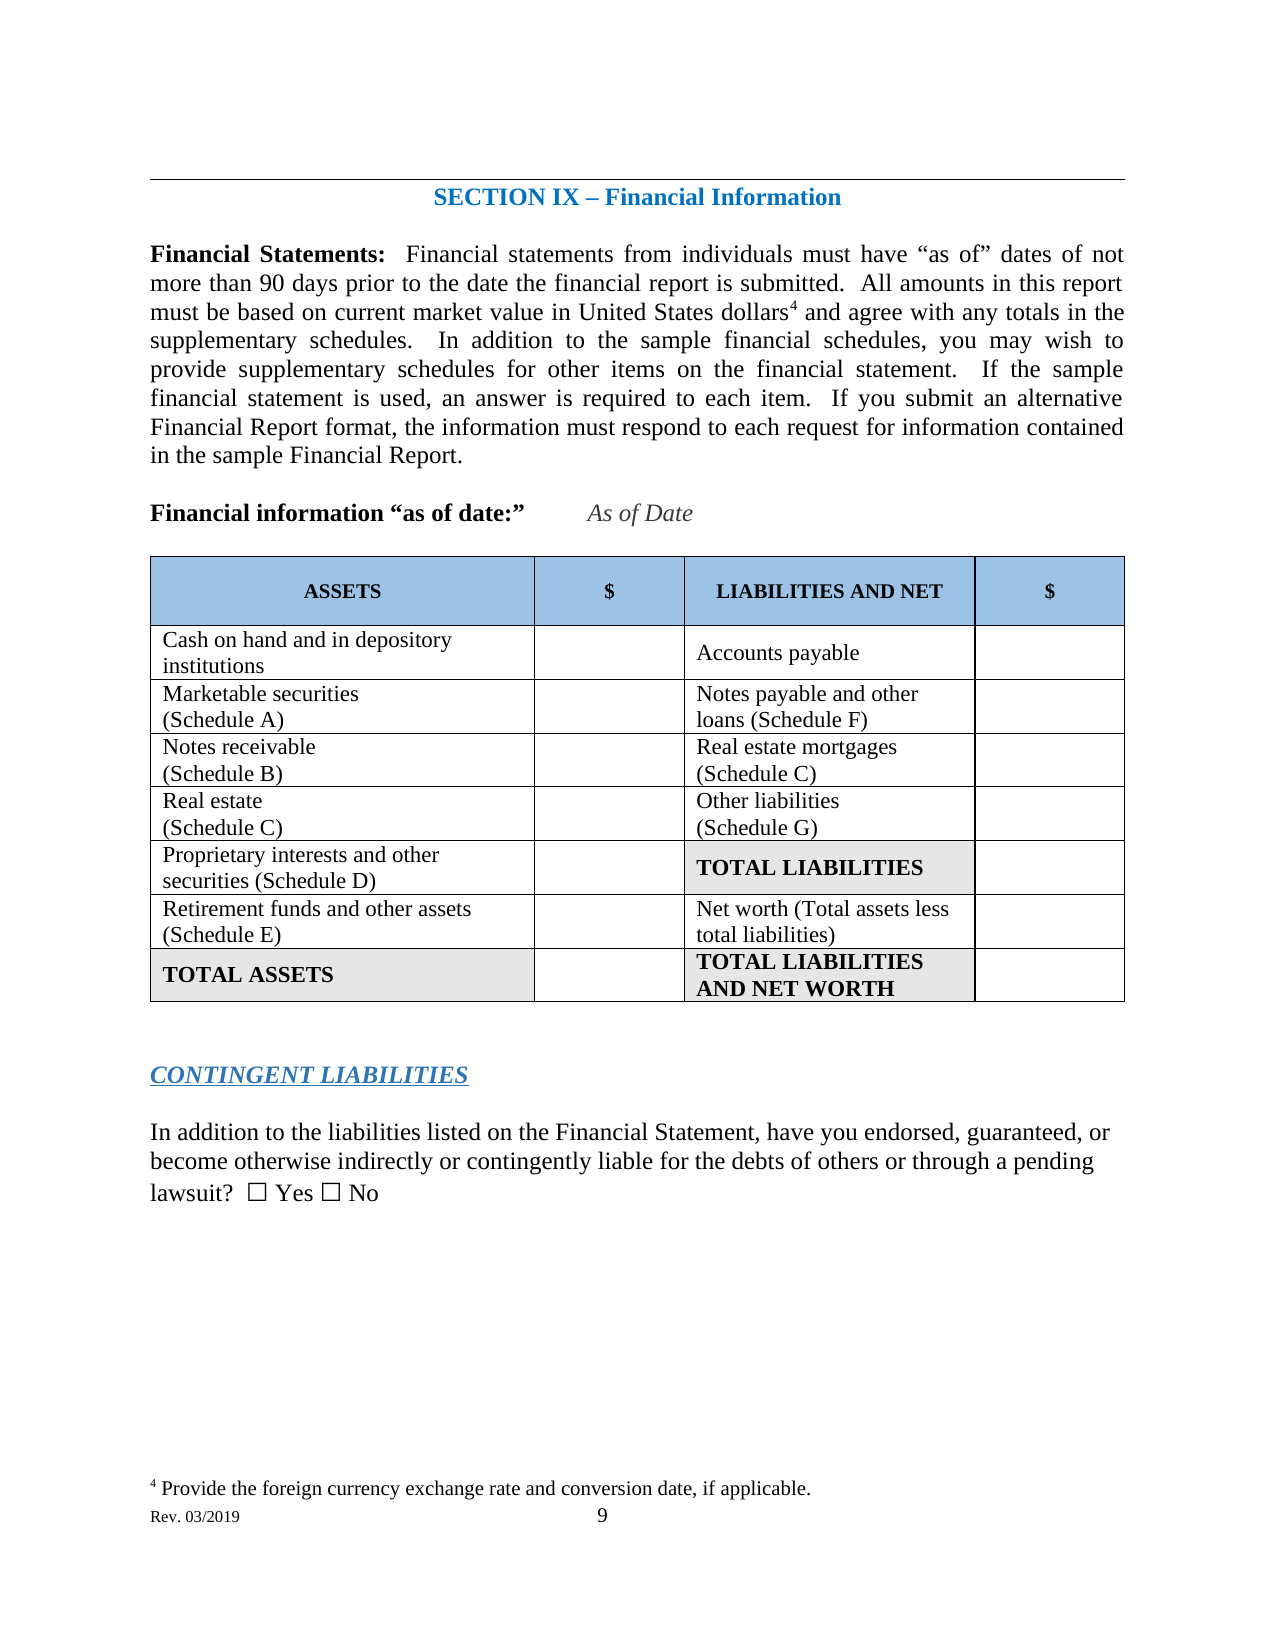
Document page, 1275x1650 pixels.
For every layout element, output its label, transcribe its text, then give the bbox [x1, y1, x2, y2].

text become otherwise indirectly or contingently liable for the debts of others or through a pending [150, 1146, 1125, 1175]
table_cell Notes payable and other loans (Schedule F) [685, 680, 974, 732]
text CONTINGENT LIABILITIES [150, 1060, 1125, 1088]
text lawsuit? Yes No [150, 1175, 1125, 1209]
table_cell Retirement funds and other assets (Schedule E) [151, 895, 534, 947]
table_cell Real estate (Schedule C) [151, 787, 534, 840]
table_cell [976, 841, 1124, 894]
table_cell [535, 680, 684, 732]
text SECTION IX – Financial Information [150, 180, 1125, 211]
table_header ASSETS [151, 557, 534, 625]
table_cell [976, 787, 1124, 840]
text Financial Statements: Financial statements from individuals must have “as of” dates of not more than 90 days prior to the date the financial report is submitted. All amounts in this report must be based on current market value in United States dollars and agree with any totals in the supplementary schedules. In addition to the sample financial schedules, you may wish to provide supplementary schedules for other items on the financial statement. If the sample financial statement is used, an answer is required to each item. If you submit an alternative Financial Report format, the information must respond to each request for information contained in the sample Financial Report. [150, 239, 1125, 469]
table_cell [976, 626, 1124, 679]
table_cell [976, 680, 1124, 732]
table_cell Proprietary interests and other securities (Schedule D) [151, 841, 534, 894]
table_cell [535, 734, 684, 786]
table_cell [535, 895, 684, 947]
table_cell [535, 626, 684, 679]
table_cell [535, 949, 684, 1001]
table_header $ [976, 557, 1124, 625]
table_cell [535, 787, 684, 840]
table_header LIABILITIES AND NET [685, 557, 974, 625]
table_cell [976, 895, 1124, 947]
table_cell Real estate mortgages (Schedule C) [685, 734, 974, 786]
table_cell [535, 841, 684, 894]
table_cell Notes receivable (Schedule B) [151, 734, 534, 786]
table_cell [976, 734, 1124, 786]
text Financial information “as of date:” [150, 498, 1125, 527]
table_cell TOTAL LIABILITIES AND NET WORTH [685, 949, 974, 1001]
table_cell Accounts payable [685, 626, 974, 679]
table_cell [976, 949, 1124, 1001]
table_cell Other liabilities (Schedule G) [685, 787, 974, 840]
text In addition to the liabilities listed on the Financial Statement, have you endorsed, guaranteed, or [150, 1117, 1125, 1146]
table_cell Marketable securities (Schedule A) [151, 680, 534, 732]
table_cell TOTAL ASSETS [151, 949, 534, 1001]
table_header $ [535, 557, 684, 625]
table_cell TOTAL LIABILITIES [685, 841, 974, 894]
table_cell Cash on hand and in depository institutions [151, 626, 534, 679]
table_cell Net worth (Total assets less total liabilities) [685, 895, 974, 947]
